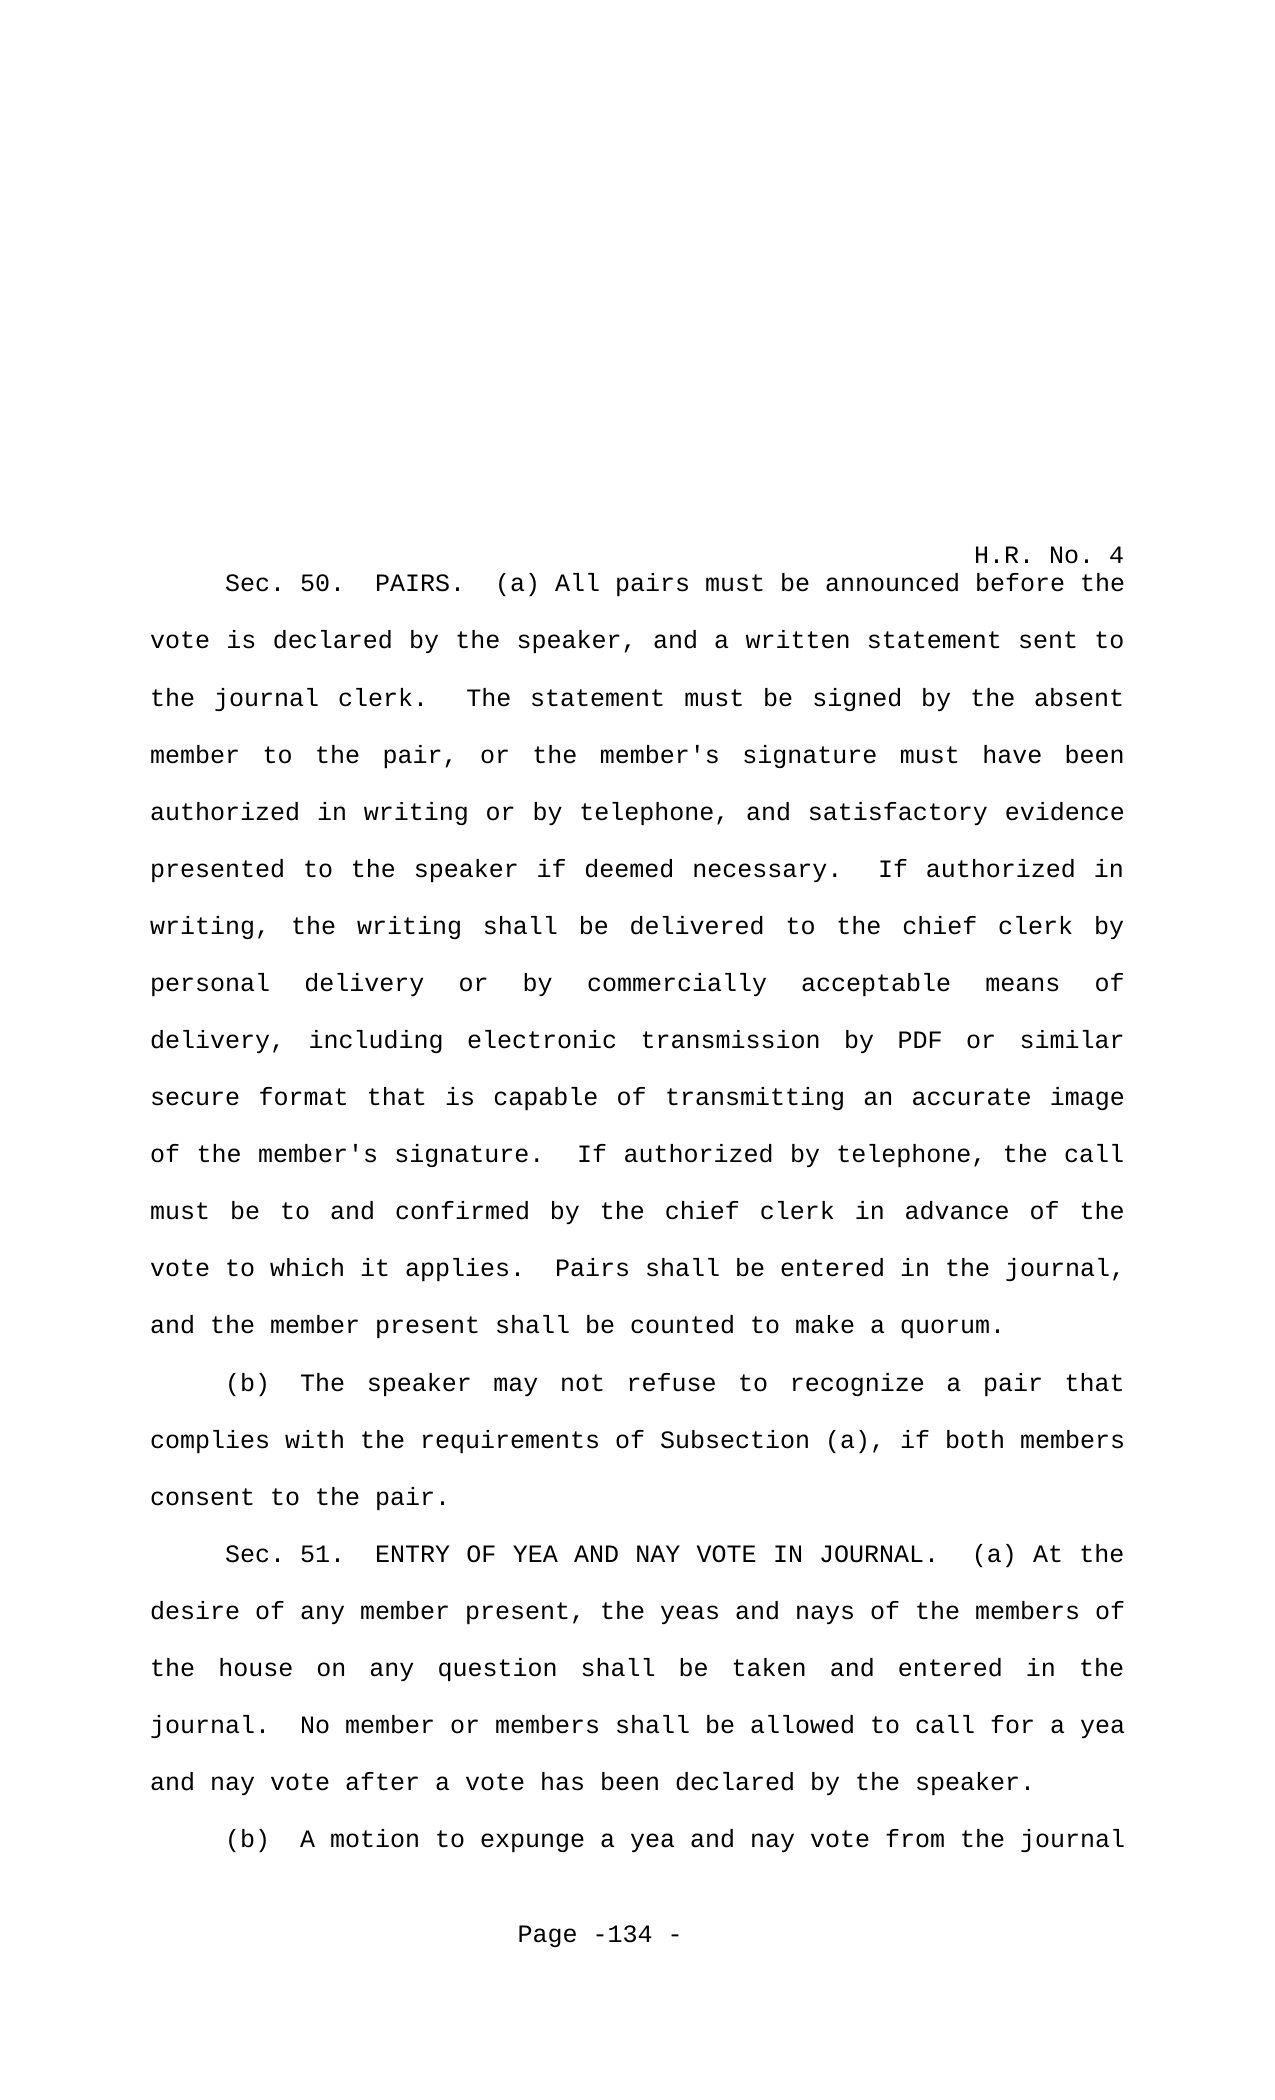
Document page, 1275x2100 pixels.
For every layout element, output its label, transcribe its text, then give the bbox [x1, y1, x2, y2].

text (b) The speaker may not refuse to recognize a pair that complies with the requirements of Subsection (a), if both members consent to the pair. [150, 1370, 1125, 1513]
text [150, 1827, 1125, 1855]
text Sec. 50. PAIRS. (a) All pairs must be announced before the vote is declared by the speaker, and a written statement sent to the journal clerk. The statement must be signed by the absent member to the pair, or the member's signature must have been authorized in writing or by telephone, and satisfactory evidence presented to the speaker if deemed necessary. If authorized in writing, the writing shall be delivered to the chief clerk by personal delivery or by commercially acceptable means of delivery, including electronic transmission by PDF or similar secure format that is capable of transmitting an accurate image of the member's signature. If authorized by telephone, the call must be to and confirmed by the chief clerk in advance of the vote to which it applies. Pairs shall be entered in the journal, and the member present shall be counted to make a quorum. [150, 571, 1125, 1341]
text Sec. 51. ENTRY OF YEA AND NAY VOTE IN JOURNAL. (a) At the desire of any member present, the yeas and nays of the members of the house on any question shall be taken and entered in the journal. No member or members shall be allowed to call for a yea and nay vote after a vote has been declared by the speaker. [150, 1541, 1125, 1798]
